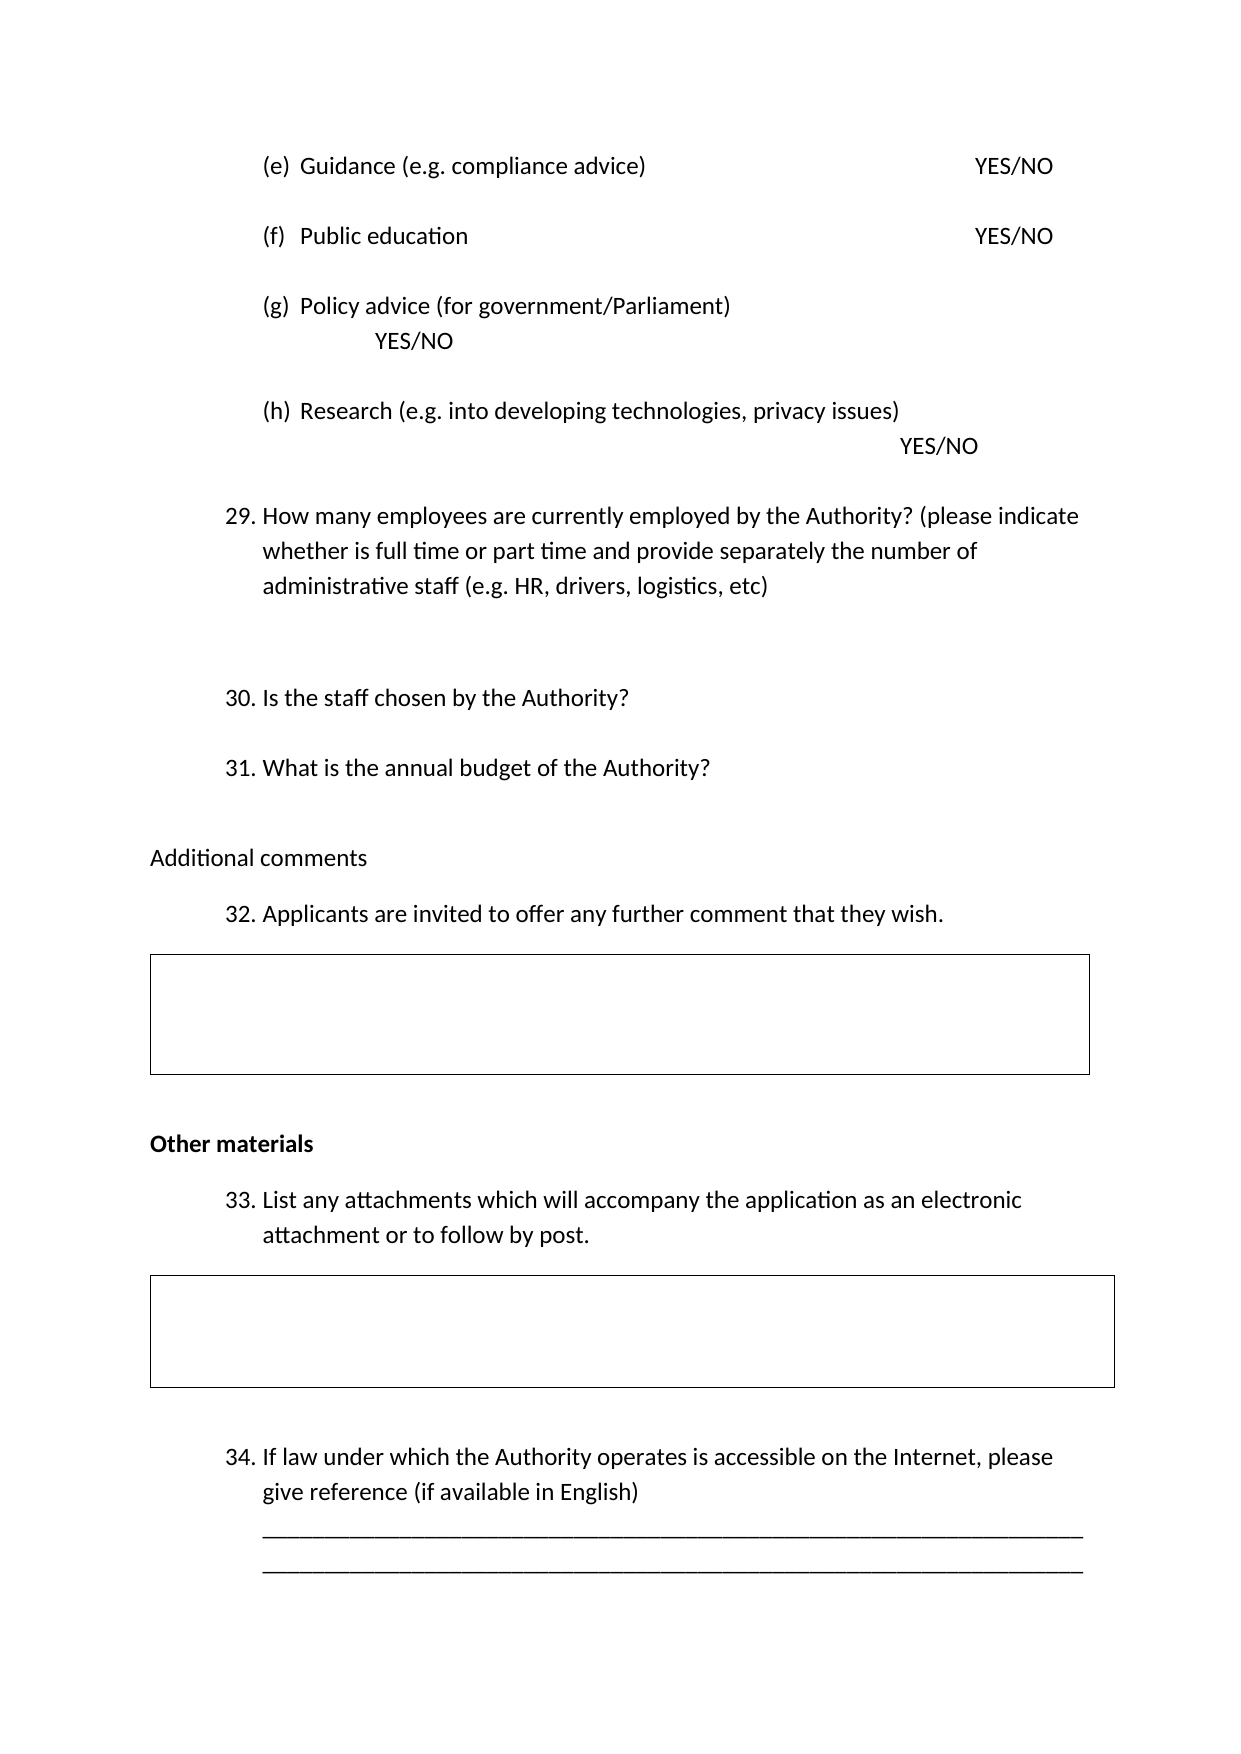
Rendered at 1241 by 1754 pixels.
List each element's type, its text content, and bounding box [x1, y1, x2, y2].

list If law under which the Authority operates is accessible on the Internet, please give reference (if available in English) [225, 1441, 1090, 1507]
list Guidance (e.g. compliance advice) YES/NO [262, 150, 1090, 181]
list List any attachments which will accompany the application as an electronic attachment or to follow by post. [225, 1184, 1090, 1249]
list Public education YES/NO [262, 220, 1090, 251]
list How many employees are currently employed by the Authority? (please indicate whether is full time or part time and provide separately the number of administrative staff (e.g. HR, drivers, logistics, etc) [225, 500, 1090, 601]
list What is the annual budget of the Authority? [225, 752, 1090, 782]
list Research (e.g. into developing technologies, privacy issues) YES/NO [262, 395, 1090, 461]
list Policy advice (for government/Parliament) YES/NO [262, 290, 1090, 356]
table_header [151, 955, 1089, 1074]
text Other materials [150, 1128, 1090, 1159]
list __________________________________________________________________ [262, 1546, 1090, 1577]
table_header [151, 1276, 1114, 1387]
list __________________________________________________________________ [262, 1511, 1090, 1542]
list Is the staff chosen by the Authority? [225, 682, 1090, 712]
text Additional comments [150, 842, 1090, 873]
list Applicants are invited to offer any further comment that they wish. [225, 898, 1090, 929]
